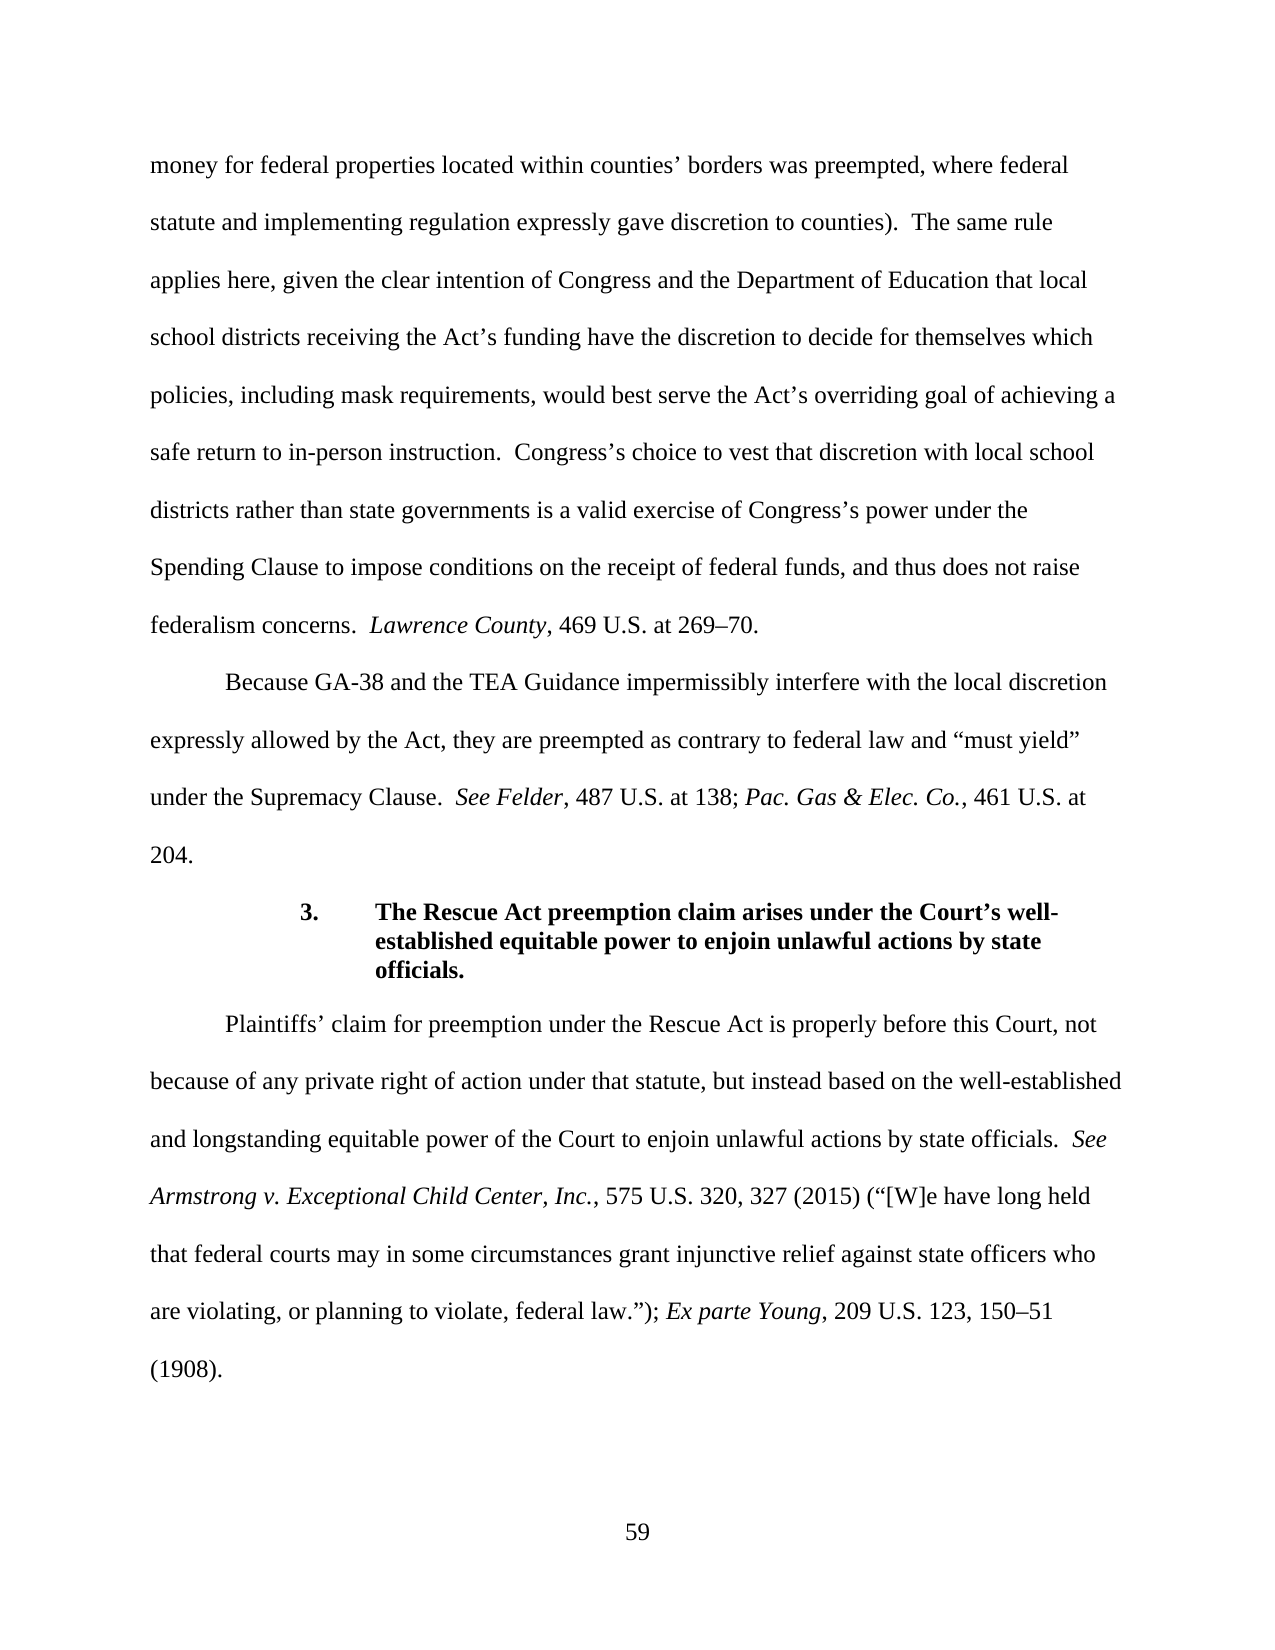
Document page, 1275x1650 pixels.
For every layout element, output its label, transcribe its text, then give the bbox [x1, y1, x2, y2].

text Plaintiffs’ claim for preemption under the Rescue Act is properly before this Court, not because of any private right of action under that statute, but instead based on the well-established and longstanding equitable power of the Court to enjoin unlawful actions by state officials. See Armstrong v. Exceptional Child Center, Inc., 575 U.S. 320, 327 (2015) (“[W]e have long held that federal courts may in some circumstances grant injunctive relief against state officers who are violating, or planning to violate, federal law.”); Ex parte Young, 209 U.S. 123, 150–51 (1908). [150, 1009, 1125, 1382]
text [150, 150, 1125, 639]
text Because GA-38 and the TEA Guidance impermissibly interfere with the local discretion expressly allowed by the Act, they are preempted as contrary to federal law and “must yield” under the Supremacy Clause. See Felder, 487 U.S. at 138; Pac. Gas & Elec. Co., 461 U.S. at 204. [150, 667, 1125, 869]
text The Rescue Act preemption claim arises under the Court’s well-established equitable power to enjoin unlawful actions by state officials. [300, 897, 1125, 984]
